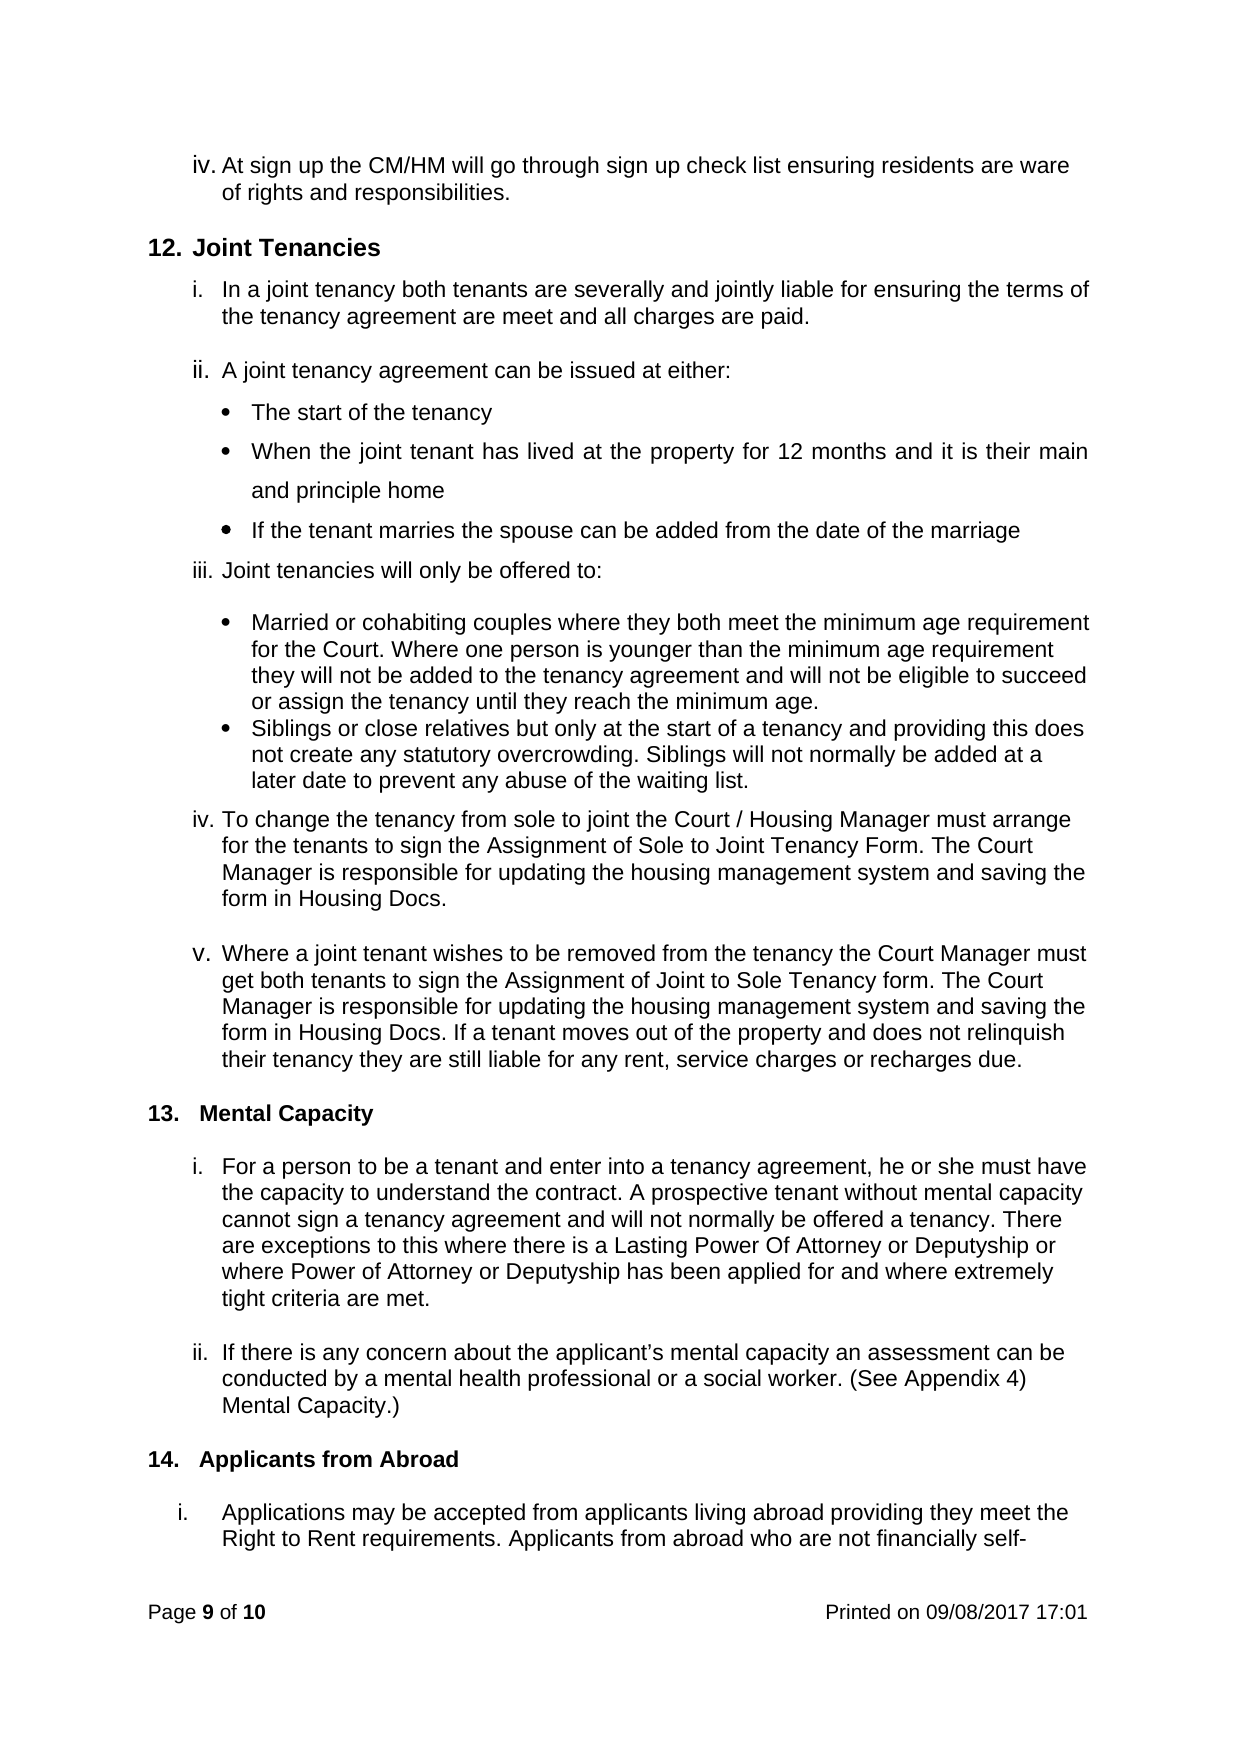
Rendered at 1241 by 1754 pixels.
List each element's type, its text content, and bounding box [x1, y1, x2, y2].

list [177, 1499, 1090, 1551]
list Joint Tenancies [148, 233, 1090, 262]
list Where a joint tenant wishes to be removed from the tenancy the Court Manager must get both tenants to sign the Assignment of Joint to Sole Tenancy form. The Court Manager is responsible for updating the housing management system and saving the form in Housing Docs. If a tenant moves out of the property and does not relinquish their tenancy they are still liable for any rent, service charges or recharges due. [192, 938, 1090, 1100]
list At sign up the CM/HM will go through sign up check list ensuring residents are ware of rights and responsibilities. [192, 150, 1090, 233]
list If there is any concern about the applicant’s mental capacity an assessment can be conducted by a mental health professional or a social worker. (See Appendix 4) Mental Capacity.) [192, 1339, 1090, 1446]
list For a person to be a tenant and enter into a tenancy agreement, he or she must have the capacity to understand the contract. A prospective tenant without mental capacity cannot sign a tenancy agreement and will not normally be offered a tenancy. There are exceptions to this where there is a Lasting Power Of Attorney or Deputyship or where Power of Attorney or Deputyship has been applied for and where extremely tight criteria are met. [192, 1153, 1090, 1339]
list Married or cohabiting couples where they both meet the minimum age requirement for the Court. Where one person is younger than the minimum age requirement they will not be added to the tenancy agreement and will not be eligible to succeed or assign the tenancy until they reach the minimum age. [222, 609, 1090, 714]
list A joint tenancy agreement can be issued at either: [192, 355, 1090, 384]
list To change the tenancy from sole to joint the Court / Housing Manager must arrange for the tenants to sign the Assignment of Sole to Joint Tenancy Form. The Court Manager is responsible for updating the housing management system and saving the form in Housing Docs. [192, 806, 1090, 912]
list When the joint tenant has lived at the property for 12 months and it is their main and principle home [222, 438, 1090, 504]
list If the tenant marries the spouse can be added from the date of the marriage [222, 517, 1090, 544]
list The start of the tenancy [222, 398, 1090, 425]
list In a joint tenancy both tenants are severally and jointly liable for ensuring the terms of the tenancy agreement are meet and all charges are paid. [192, 276, 1090, 329]
list Joint tenancies will only be offered to: [192, 557, 1090, 583]
list Mental Capacity [148, 1100, 1090, 1126]
list Applicants from Abroad [148, 1446, 1090, 1472]
list Siblings or close relatives but only at the start of a tenancy and providing this does not create any statutory overcrowding. Siblings will not normally be added at a later date to prevent any abuse of the waiting list. [222, 714, 1090, 794]
